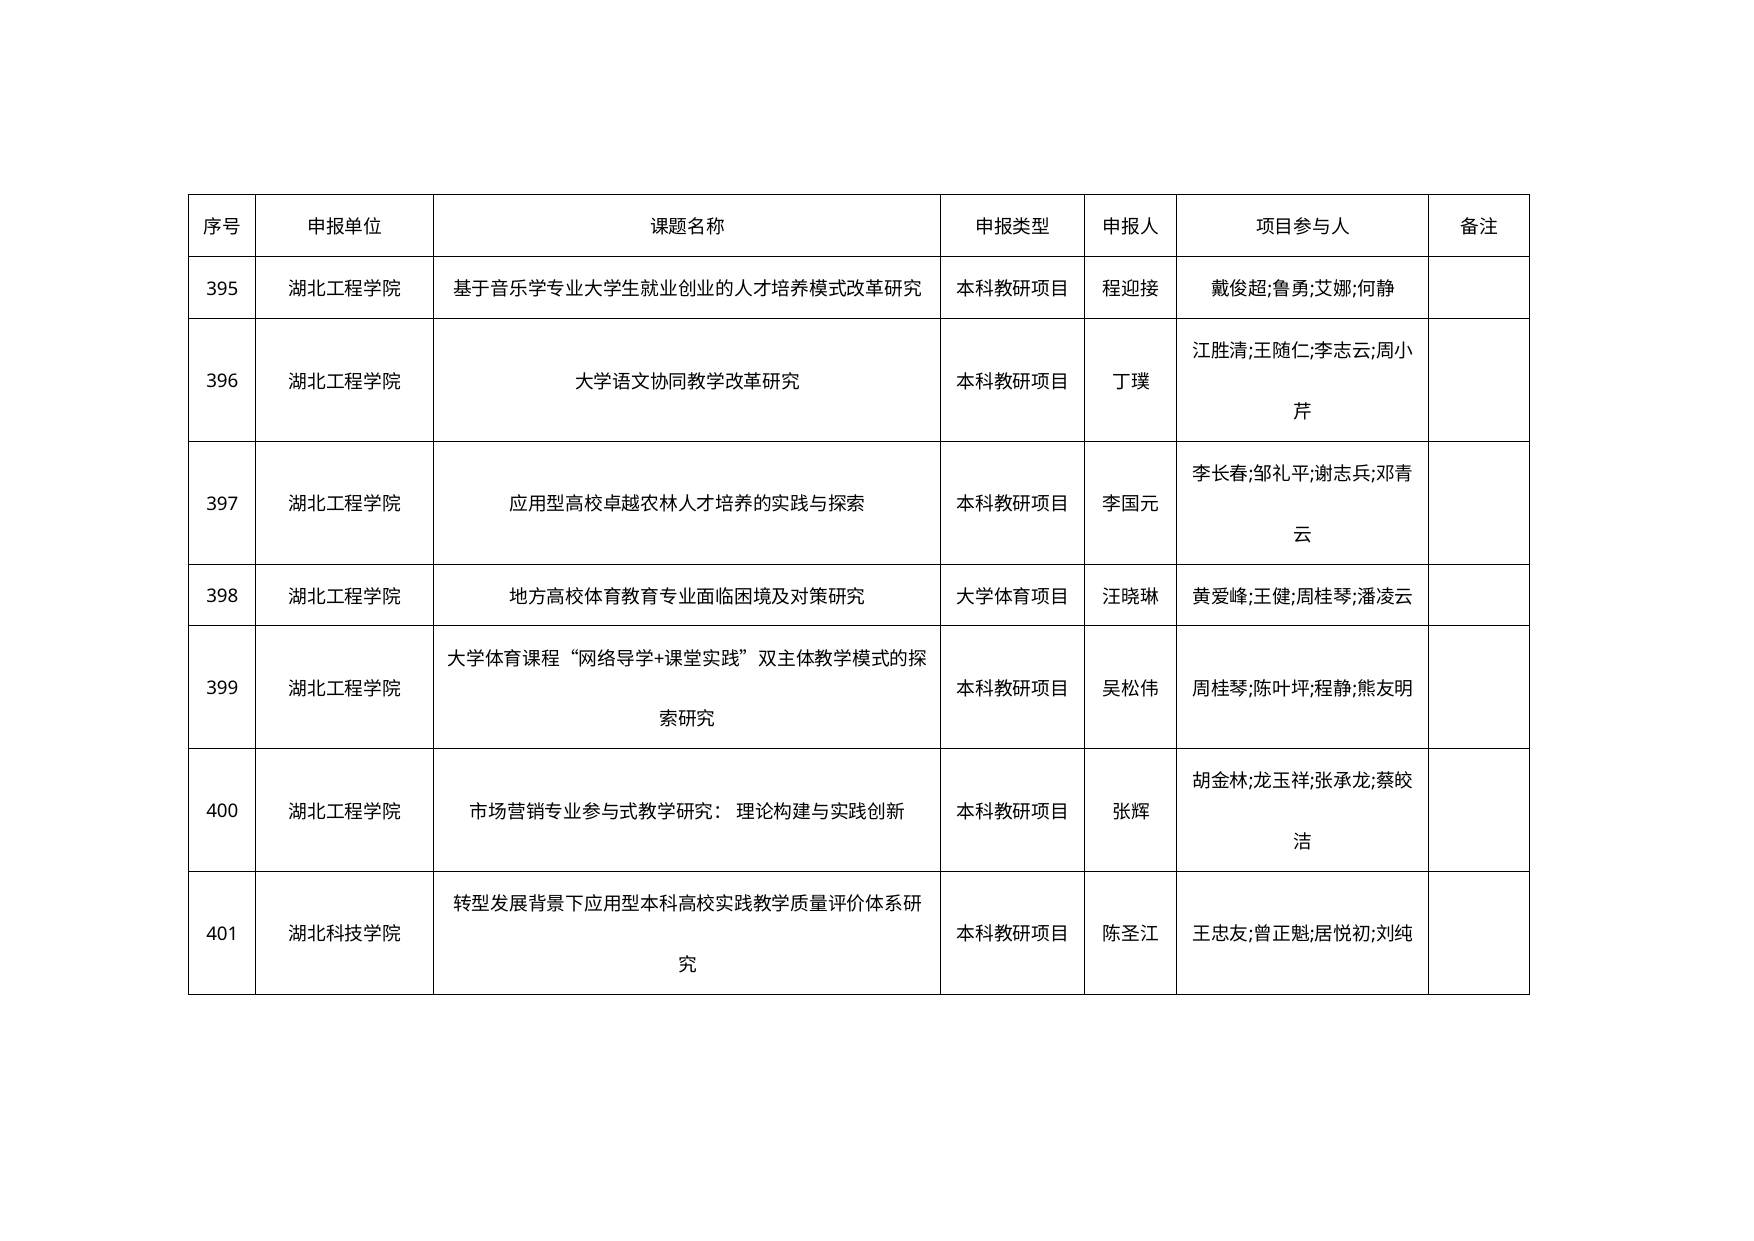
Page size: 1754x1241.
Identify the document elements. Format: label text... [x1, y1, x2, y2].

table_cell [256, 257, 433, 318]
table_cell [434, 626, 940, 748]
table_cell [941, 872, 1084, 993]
table_header 项目参与人 [1177, 195, 1428, 256]
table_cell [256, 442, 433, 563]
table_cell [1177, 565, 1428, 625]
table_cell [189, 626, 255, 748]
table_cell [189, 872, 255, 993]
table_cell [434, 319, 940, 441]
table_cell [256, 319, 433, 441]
table_header 序号 [189, 195, 255, 256]
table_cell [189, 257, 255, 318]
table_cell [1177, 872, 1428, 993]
table_header 备注 [1429, 195, 1529, 256]
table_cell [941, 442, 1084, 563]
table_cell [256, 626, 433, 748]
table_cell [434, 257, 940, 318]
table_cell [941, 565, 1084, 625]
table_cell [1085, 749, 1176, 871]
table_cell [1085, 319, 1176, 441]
table_header 申报人 [1085, 195, 1176, 256]
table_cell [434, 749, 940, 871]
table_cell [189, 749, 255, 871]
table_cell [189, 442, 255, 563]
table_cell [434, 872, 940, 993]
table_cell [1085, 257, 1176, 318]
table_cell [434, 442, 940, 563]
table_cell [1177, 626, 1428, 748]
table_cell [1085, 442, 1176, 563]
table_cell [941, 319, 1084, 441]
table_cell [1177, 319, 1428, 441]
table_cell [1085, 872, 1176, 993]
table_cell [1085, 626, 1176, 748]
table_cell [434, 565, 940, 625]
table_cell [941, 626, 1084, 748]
table_header 申报单位 [256, 195, 433, 256]
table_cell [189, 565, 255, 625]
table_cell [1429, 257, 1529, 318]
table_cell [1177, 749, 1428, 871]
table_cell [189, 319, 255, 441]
table_header 课题名称 [434, 195, 940, 256]
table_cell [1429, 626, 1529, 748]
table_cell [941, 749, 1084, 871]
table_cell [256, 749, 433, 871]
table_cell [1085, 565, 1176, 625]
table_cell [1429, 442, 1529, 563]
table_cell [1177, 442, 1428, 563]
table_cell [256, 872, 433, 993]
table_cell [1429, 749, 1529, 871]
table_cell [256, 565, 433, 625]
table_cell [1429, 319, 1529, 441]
table_header 申报类型 [941, 195, 1084, 256]
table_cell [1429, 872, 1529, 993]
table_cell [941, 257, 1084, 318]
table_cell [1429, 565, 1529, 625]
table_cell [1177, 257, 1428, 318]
